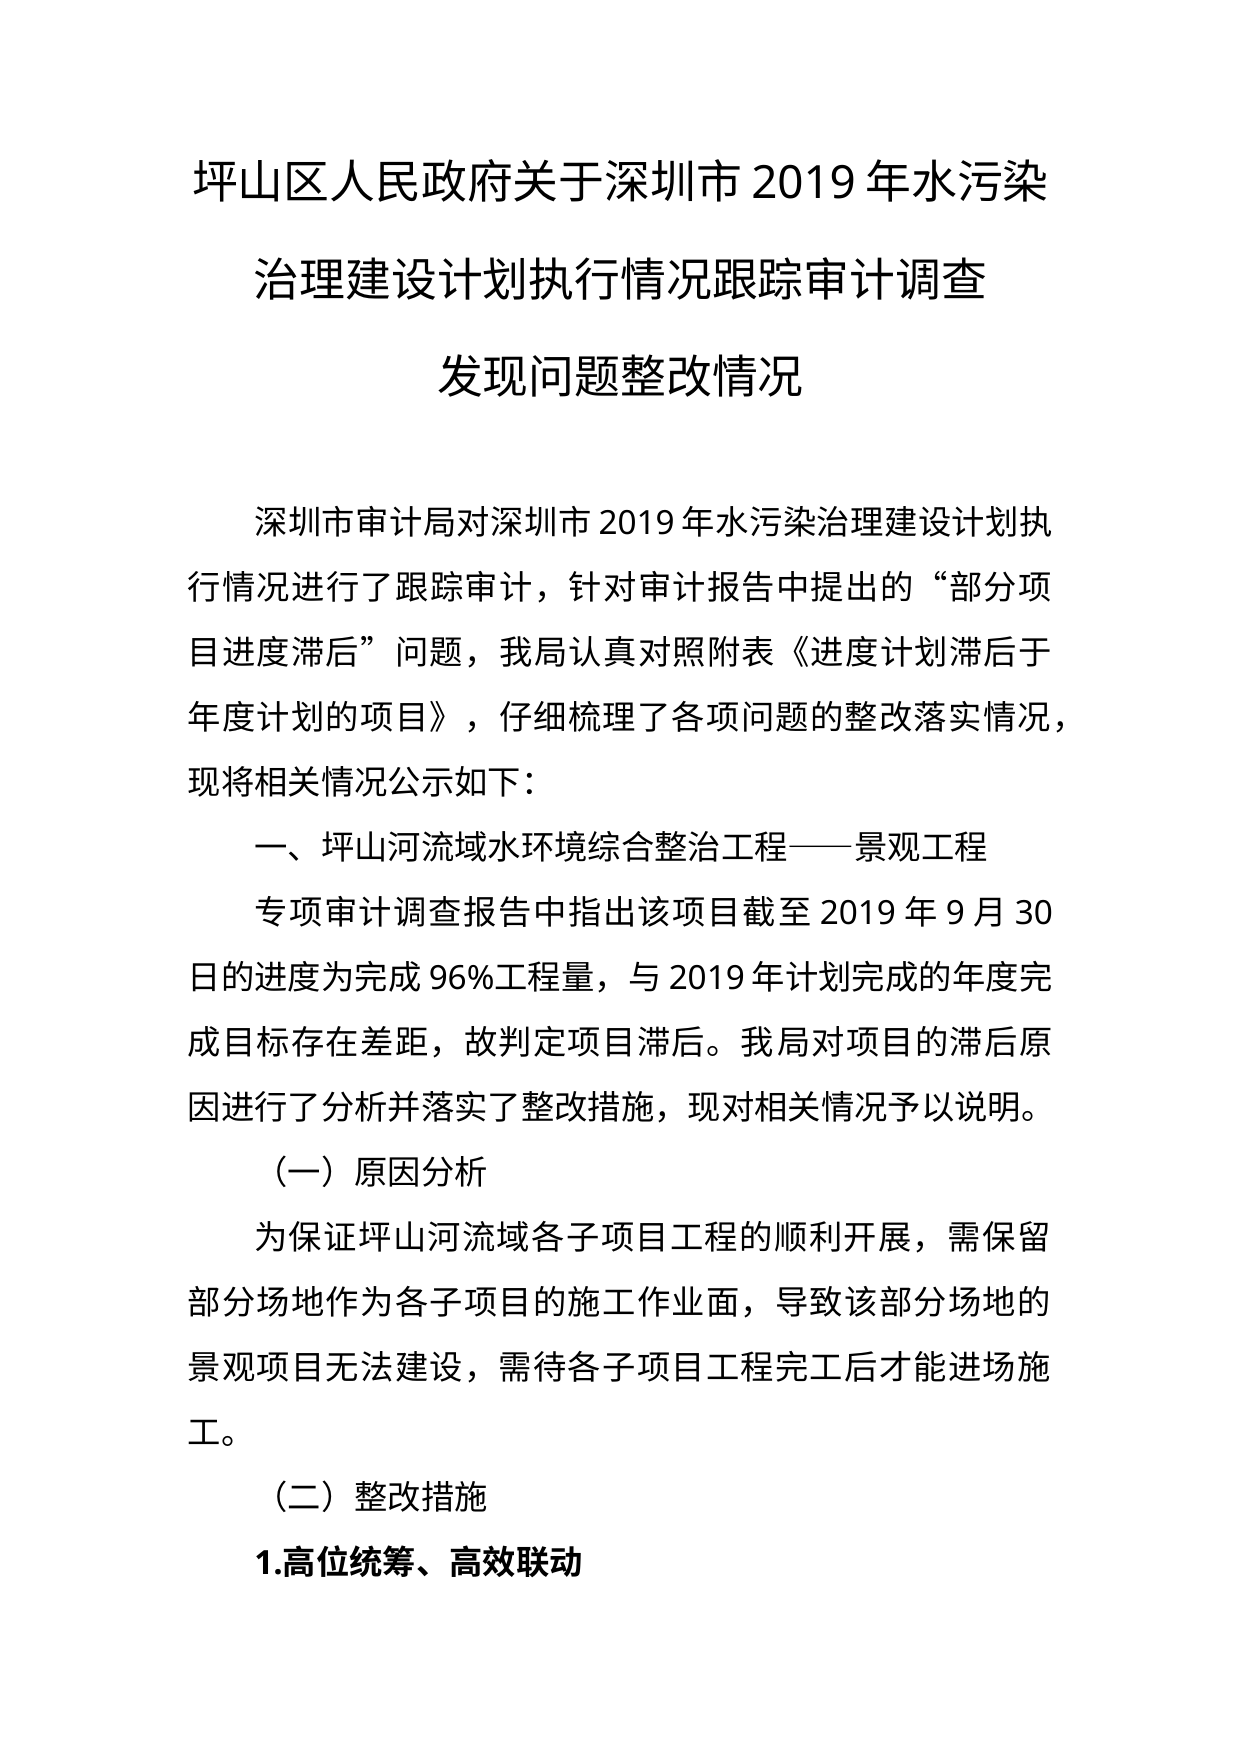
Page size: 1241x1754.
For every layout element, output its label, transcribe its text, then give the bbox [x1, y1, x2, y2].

text 1.高位统筹、高效联动 [187, 1527, 1053, 1592]
text 为保证坪山河流域各子项目工程的顺利开展，需保留部分场地作为各子项目的施工作业面，导致该部分场地的景观项目无法建设，需待各子项目工程完工后才能进场施工。 [187, 1202, 1053, 1462]
list （一）原因分析 [254, 1137, 1053, 1202]
text 发现问题整改情况 [187, 325, 1053, 422]
text 一、坪山河流域水环境综合整治工程——景观工程 [187, 812, 1053, 877]
text 专项审计调查报告中指出该项目截至2019年9月30日的进度为完成96%工程量，与2019年计划完成的年度完成目标存在差距，故判定项目滞后。我局对项目的滞后原因进行了分析并落实了整改措施，现对相关情况予以说明。 [187, 877, 1053, 1137]
text 深圳市审计局对深圳市2019年水污染治理建设计划执行情况进行了跟踪审计，针对审计报告中提出的“部分项目进度滞后”问题，我局认真对照附表《进度计划滞后于年度计划的项目》，仔细梳理了各项问题的整改落实情况，现将相关情况公示如下： [187, 487, 1053, 812]
text 坪山区人民政府关于深圳市2019年水污染治理建设计划执行情况跟踪审计调查 [187, 130, 1053, 325]
list （二）整改措施 [254, 1462, 1053, 1527]
